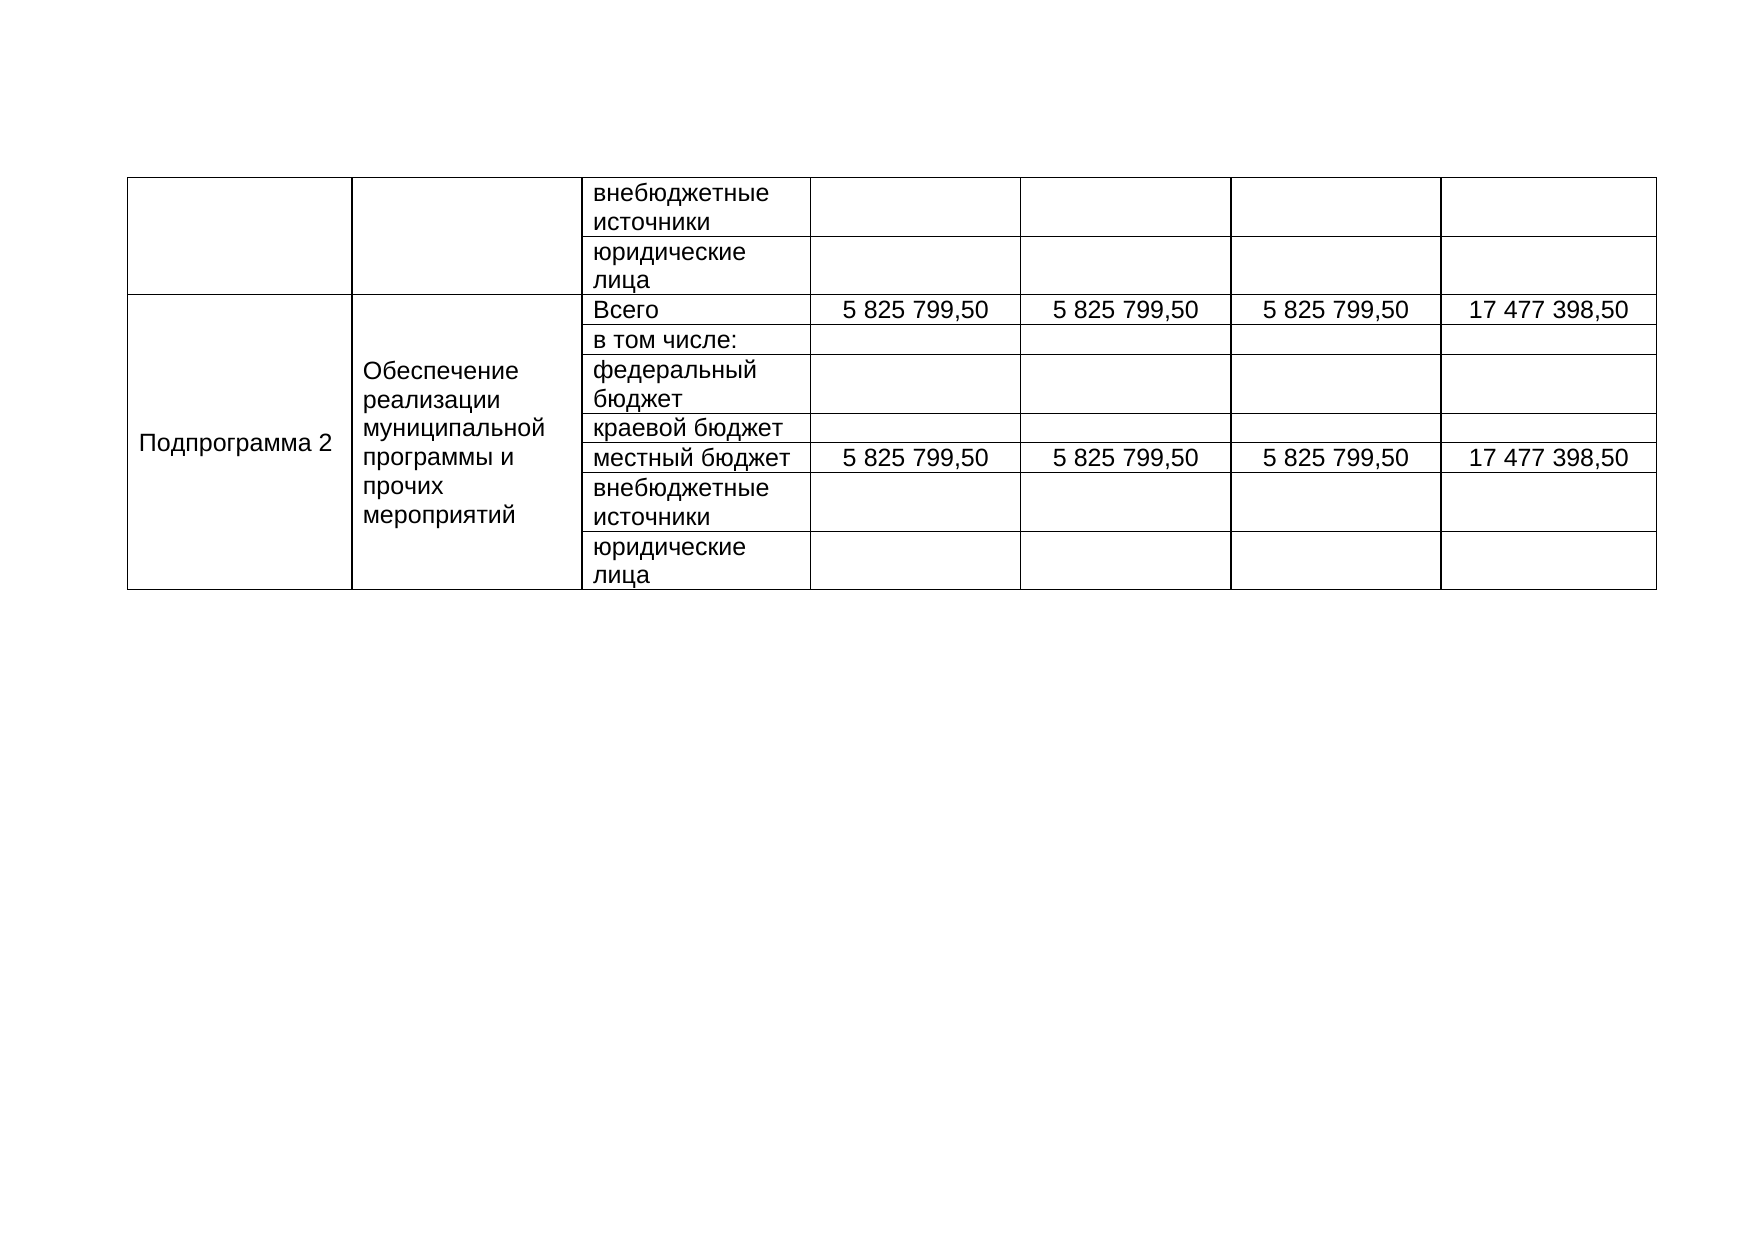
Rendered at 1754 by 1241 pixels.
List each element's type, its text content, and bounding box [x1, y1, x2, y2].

table_cell [1232, 237, 1440, 294]
table_cell [1021, 532, 1230, 589]
table_cell [1021, 355, 1230, 412]
table_cell краевой бюджет [583, 414, 810, 442]
table_cell местный бюджет [583, 443, 810, 472]
table_cell внебюджетные источники [583, 178, 810, 236]
table_cell 5 825 799,50 [1021, 443, 1230, 472]
table_cell 5 825 799,50 [811, 443, 1020, 472]
table_cell [1442, 532, 1656, 589]
table_cell [1232, 178, 1440, 236]
table_cell [811, 414, 1020, 442]
table_cell 17 477 398,50 [1442, 295, 1656, 324]
table_cell [1442, 473, 1656, 531]
table_cell [811, 473, 1020, 531]
table_cell [1442, 355, 1656, 412]
table_cell [1442, 178, 1656, 236]
table_cell в том числе: [583, 325, 810, 354]
table_cell [811, 532, 1020, 589]
table_cell [1232, 355, 1440, 412]
table_cell юридические лица [583, 532, 810, 589]
table_cell [811, 325, 1020, 354]
table_cell федеральный бюджет [583, 355, 810, 412]
table_cell внебюджетные источники [583, 473, 810, 531]
table_cell [1021, 325, 1230, 354]
table_cell [811, 237, 1020, 294]
table_cell [811, 355, 1020, 412]
table_cell юридические лица [583, 237, 810, 294]
table_cell 5 825 799,50 [1232, 295, 1440, 324]
table_cell Всего [583, 295, 810, 324]
table_cell Подпрограмма 2 [128, 295, 351, 589]
table_cell [1232, 532, 1440, 589]
table_cell [1021, 414, 1230, 442]
table_cell [1232, 414, 1440, 442]
table_cell [1232, 325, 1440, 354]
table_cell [1442, 414, 1656, 442]
table_cell Обеспечение реализации муниципальной программы и прочих мероприятий [353, 295, 581, 589]
table_cell [1021, 473, 1230, 531]
table_cell 17 477 398,50 [1442, 443, 1656, 472]
table_cell 5 825 799,50 [1232, 443, 1440, 472]
table_cell [1021, 237, 1230, 294]
table_cell [811, 178, 1020, 236]
table_cell 5 825 799,50 [1021, 295, 1230, 324]
table_cell [1021, 178, 1230, 236]
table_cell 5 825 799,50 [811, 295, 1020, 324]
table_cell [1232, 473, 1440, 531]
table_cell [1442, 237, 1656, 294]
table_cell [1442, 325, 1656, 354]
